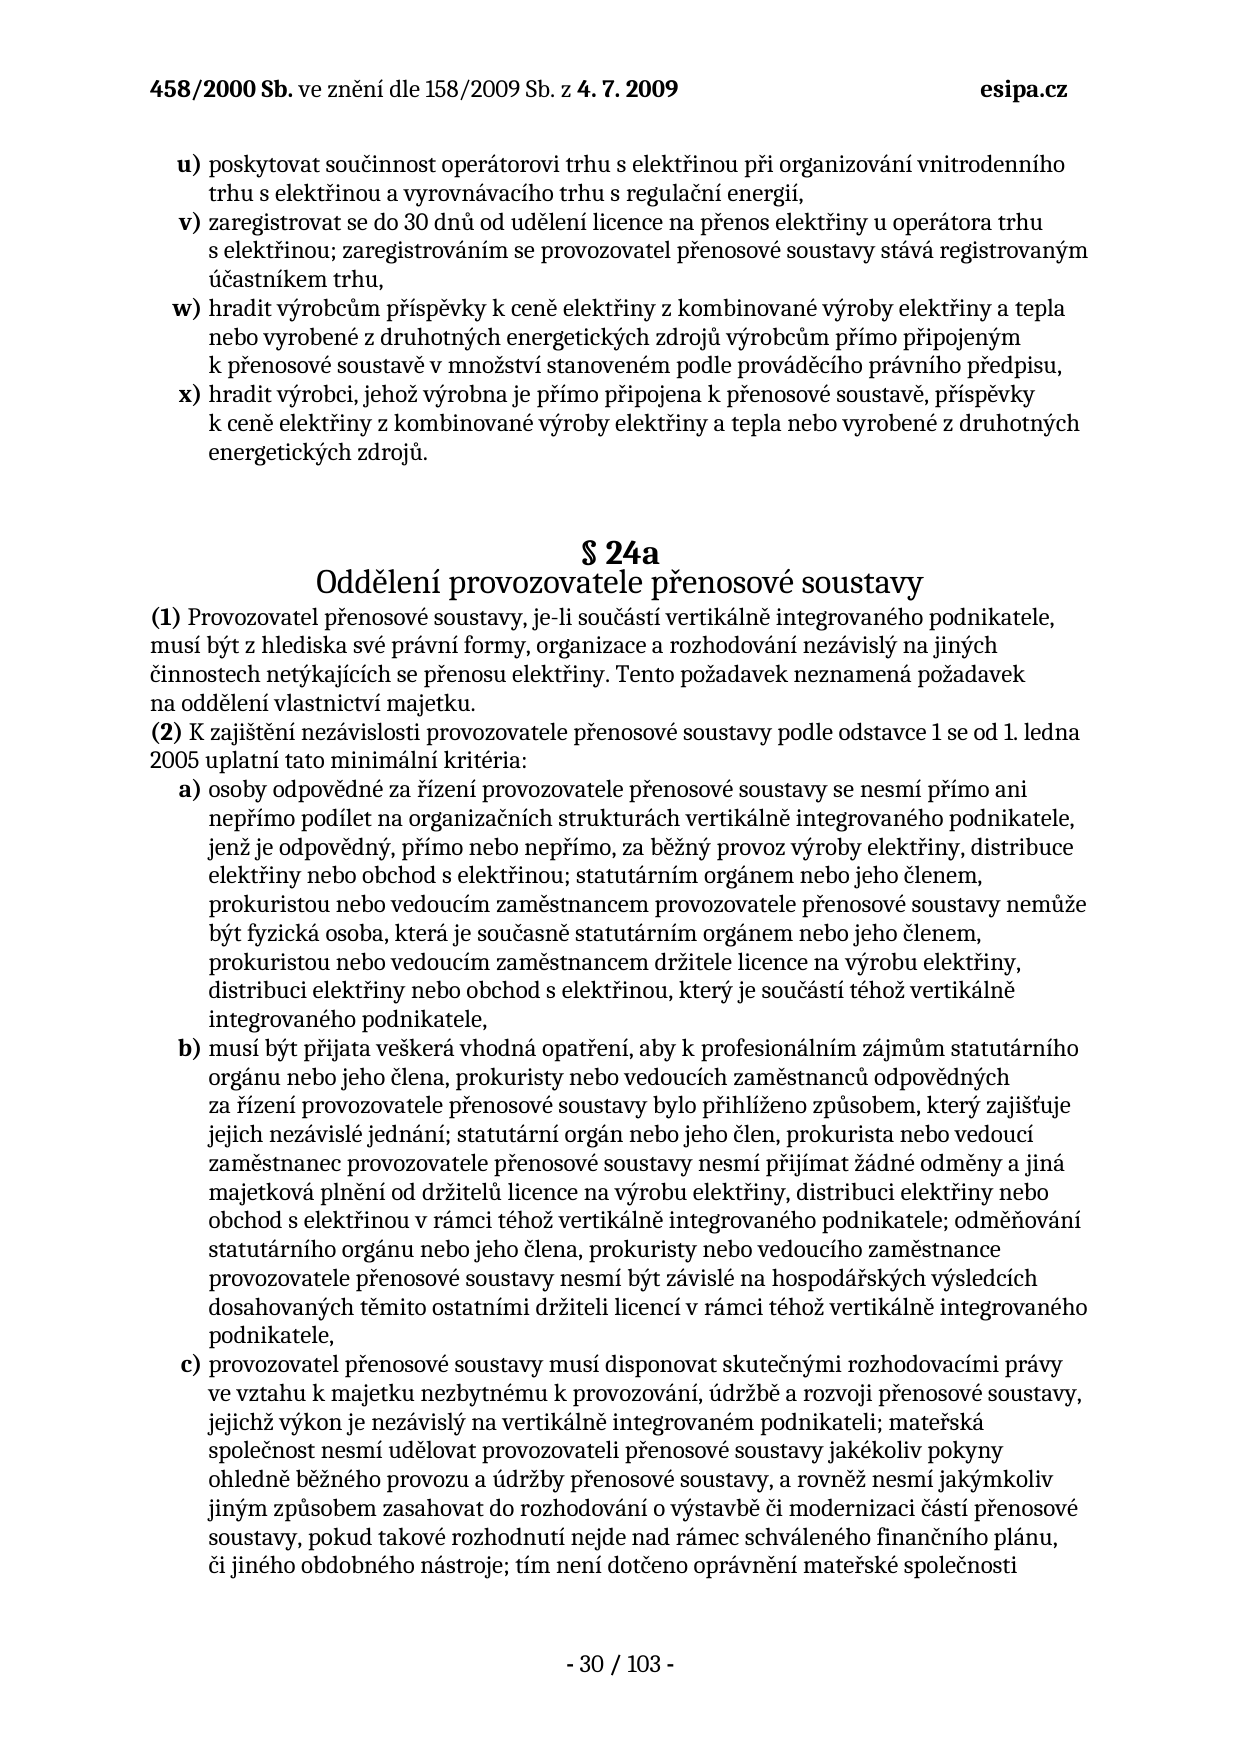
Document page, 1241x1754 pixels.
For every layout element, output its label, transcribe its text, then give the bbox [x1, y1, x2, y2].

text x) hradit výrobci, jehož výrobna je přímo připojena k přenosové soustavě, příspěvky k ceně elektřiny z kombinované výroby elektřiny a tepla nebo vyrobené z druhotných energetických zdrojů. [150, 380, 1090, 466]
text w) hradit výrobcům příspěvky k ceně elektřiny z kombinované výroby elektřiny a tepla nebo vyrobené z druhotných energetických zdrojů výrobcům přímo připojeným k přenosové soustavě v množství stanoveném podle prováděcího právního předpisu, [150, 294, 1090, 380]
text (1) Provozovatel přenosové soustavy, je-li součástí vertikálně integrovaného podnikatele, musí být z hlediska své právní formy, organizace a rozhodování nezávislý na jiných činnostech netýkajících se přenosu elektřiny. Tento požadavek neznamená požadavek na oddělení vlastnictví majetku. [150, 602, 1090, 717]
subtitle § 24a -Oddělení provozovatele přenosové soustavy [150, 539, 1090, 602]
text (2) K zajištění nezávislosti provozovatele přenosové soustavy podle odstavce 1 se od 1. ledna 2005 uplatní tato minimální kritéria: [150, 717, 1090, 775]
text v) zaregistrovat se do 30 dnů od udělení licence na přenos elektřiny u operátora trhu s elektřinou; zaregistrováním se provozovatel přenosové soustavy stává registrovaným účastníkem trhu, [150, 207, 1090, 294]
text u) poskytovat součinnost operátorovi trhu s elektřinou při organizování vnitrodenního trhu s elektřinou a vyrovnávacího trhu s regulační energií, [150, 150, 1090, 207]
text b) musí být přijata veškerá vhodná opatření, aby k profesionálním zájmům statutárního orgánu nebo jeho člena, prokuristy nebo vedoucích zaměstnanců odpovědných za řízení provozovatele přenosové soustavy bylo přihlíženo způsobem, který zajišťuje jejich nezávislé jednání; statutární orgán nebo jeho člen, prokurista nebo vedoucí zaměstnanec provozovatele přenosové soustavy nesmí přijímat žádné odměny a jiná majetková plnění od držitelů licence na výrobu elektřiny, distribuci elektřiny nebo obchod s elektřinou v rámci téhož vertikálně integrovaného podnikatele; odměňování statutárního orgánu nebo jeho člena, prokuristy nebo vedoucího zaměstnance provozovatele přenosové soustavy nesmí být závislé na hospodářských výsledcích dosahovaných těmito ostatními držiteli licencí v rámci téhož vertikálně integrovaného podnikatele, [150, 1034, 1090, 1350]
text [150, 1350, 1090, 1580]
text a) osoby odpovědné za řízení provozovatele přenosové soustavy se nesmí přímo ani nepřímo podílet na organizačních strukturách vertikálně integrovaného podnikatele, jenž je odpovědný, přímo nebo nepřímo, za běžný provoz výroby elektřiny, distribuce elektřiny nebo obchod s elektřinou; statutárním orgánem nebo jeho členem, prokuristou nebo vedoucím zaměstnancem provozovatele přenosové soustavy nemůže být fyzická osoba, která je současně statutárním orgánem nebo jeho členem, prokuristou nebo vedoucím zaměstnancem držitele licence na výrobu elektřiny, distribuci elektřiny nebo obchod s elektřinou, který je součástí téhož vertikálně integrovaného podnikatele, [150, 775, 1090, 1034]
